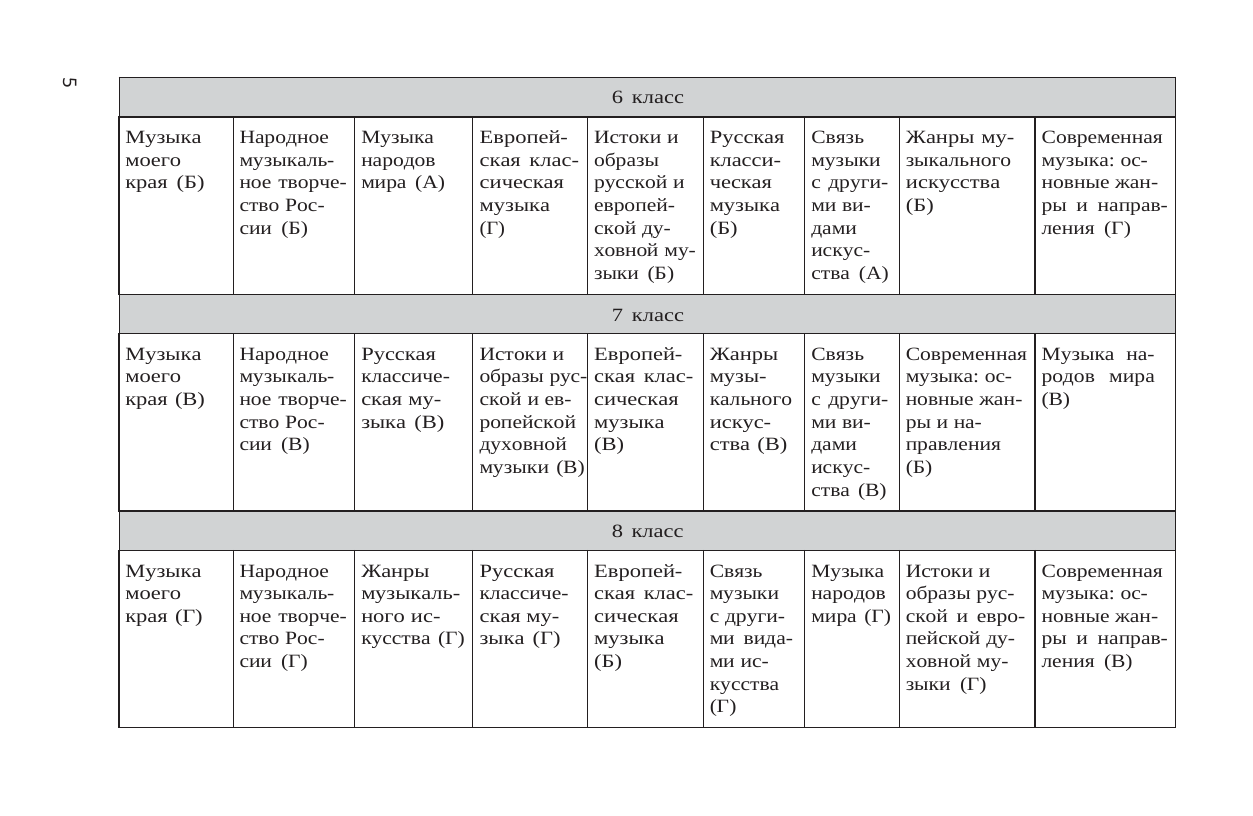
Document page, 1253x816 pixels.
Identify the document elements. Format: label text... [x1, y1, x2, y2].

table_cell Связь музыки с други- ми ви- дами искус- ства (В) [805, 334, 899, 510]
table_cell Жанры музы- кального искус- ства (В) [704, 334, 804, 510]
table_cell Истоки и образы рус- ской и евро- пейской ду- ховной му- зыки (Г) [900, 551, 1034, 727]
table_cell Связь музыки с други- ми ви- дами искус- ства (А) [805, 118, 899, 293]
table_header 6 класс [120, 78, 1175, 116]
table_cell Современная музыка: ос- новные жан- ры и направ- ления (Г) [1036, 118, 1175, 293]
table_cell 8 класс [120, 512, 1175, 550]
table_cell Музыка моего края (Б) [120, 118, 233, 293]
table_cell Русская классиче- ская му- зыка (Г) [473, 551, 587, 727]
table_cell Истоки и образы рус- ской и ев- ропейской духовной музыки (В) [473, 334, 587, 510]
table_cell Жанры музыкаль- ного ис- кусства (Г) [355, 551, 472, 727]
table_cell Европей- ская клас- сическая музыка (Г) [473, 118, 587, 293]
table_cell Музыка моего края (В) [120, 334, 233, 510]
table_cell Европей- ская клас- сическая музыка (Б) [588, 551, 703, 727]
table_cell Народное музыкаль- ное творче- ство Рос- сии (Б) [234, 118, 354, 293]
table_cell Музыка на- родов мира (В) [1036, 334, 1175, 510]
table_cell Музыка моего края (Г) [120, 551, 233, 727]
table_cell Русская классиче- ская му- зыка (В) [355, 334, 472, 510]
table_cell Жанры му- зыкального искусства (Б) [900, 118, 1034, 293]
table_cell Музыка народов мира (А) [355, 118, 472, 293]
table_cell Народное музыкаль- ное творче- ство Рос- сии (В) [234, 334, 354, 510]
table_cell Народное музыкаль- ное творче- ство Рос- сии (Г) [234, 551, 354, 727]
table_cell Истоки и образы русской и европей- ской ду- ховной му- зыки (Б) [588, 118, 703, 293]
table_cell Современная музыка: ос- новные жан- ры и на- правления (Б) [900, 334, 1034, 510]
table_cell Связь музыки с други- ми вида- ми ис- кусства (Г) [704, 551, 804, 727]
table_cell 7 класс [120, 295, 1175, 333]
table_cell Музыка народов мира (Г) [805, 551, 899, 727]
table_cell Русская класси- ческая музыка (Б) [704, 118, 804, 293]
table_cell Современная музыка: ос- новные жан- ры и направ- ления (В) [1036, 551, 1175, 727]
table_cell Европей- ская клас- сическая музыка (В) [588, 334, 703, 510]
